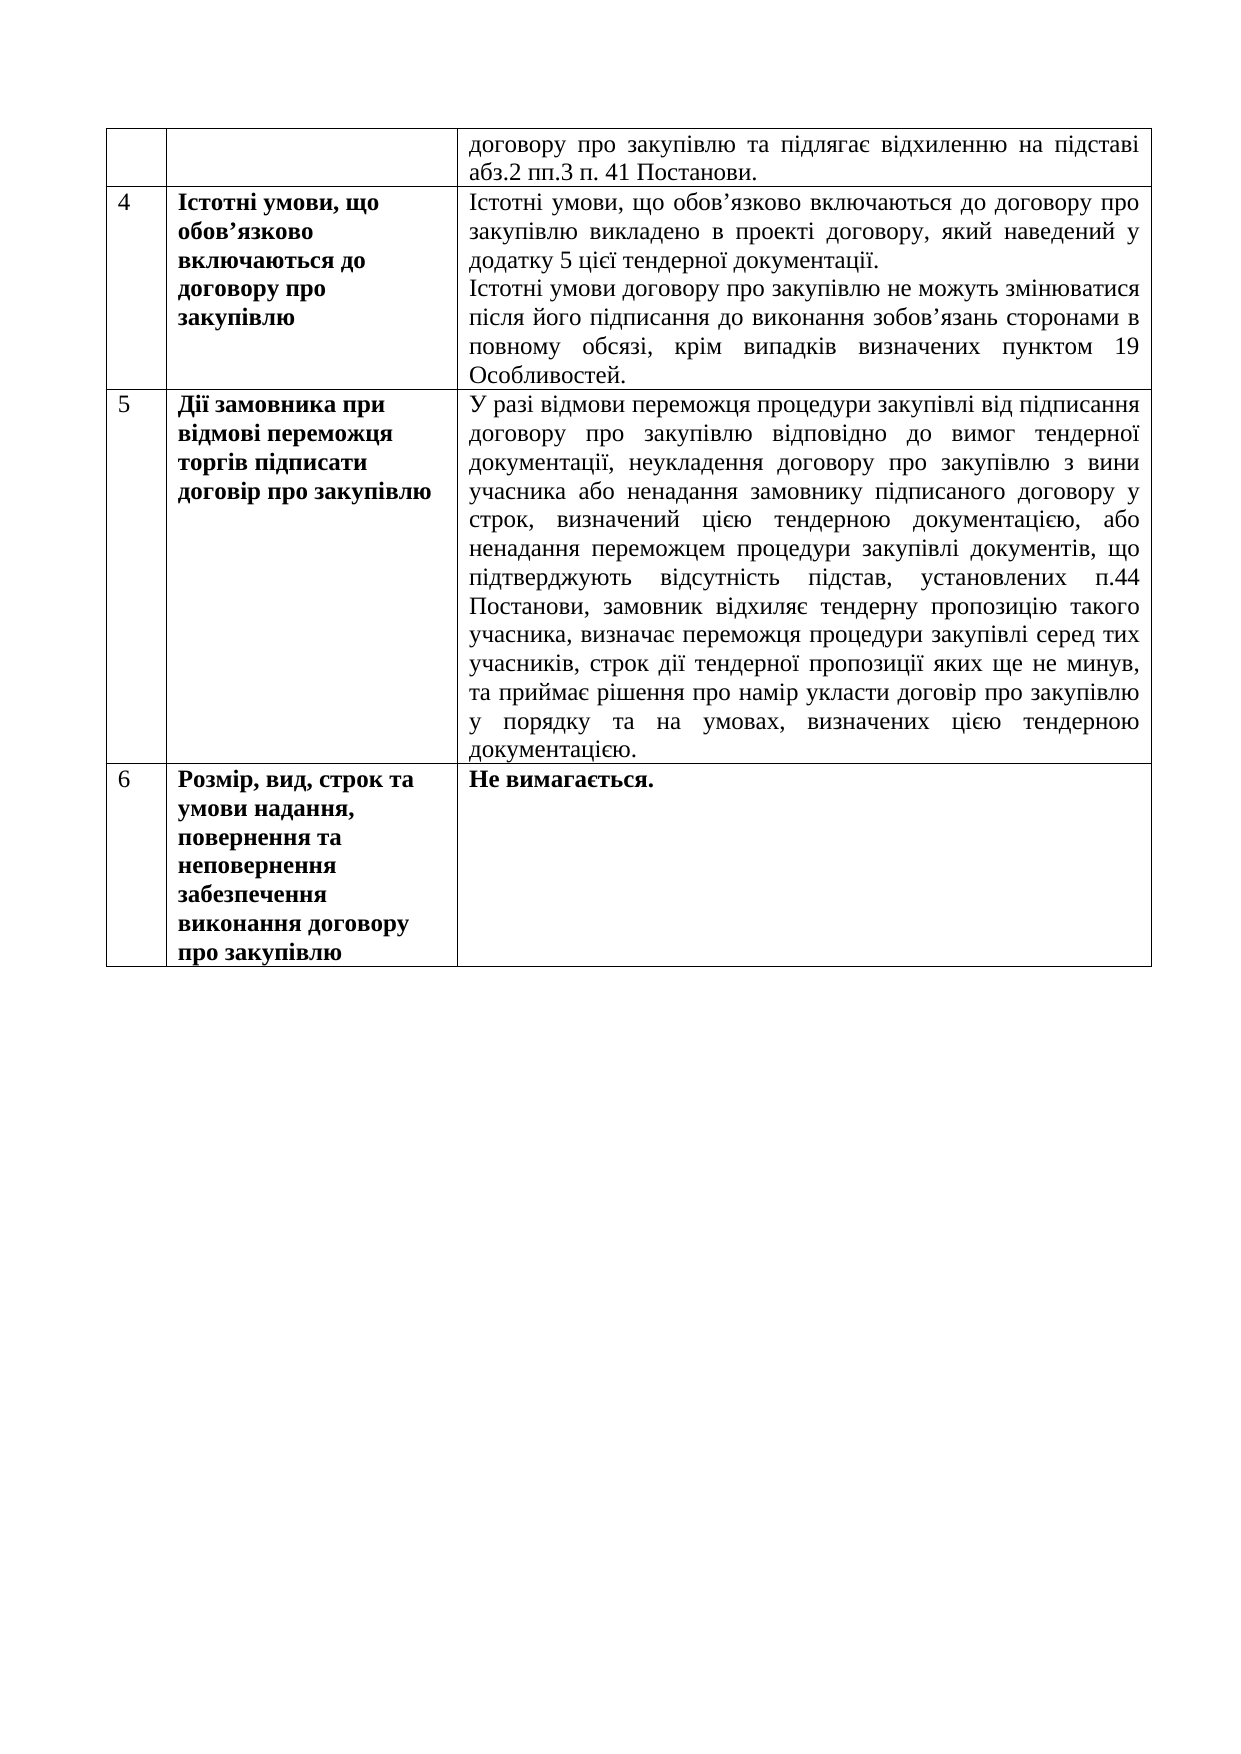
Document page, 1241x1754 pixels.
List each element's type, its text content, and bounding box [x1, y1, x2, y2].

table_cell 4 [107, 187, 166, 388]
table_cell 5 [107, 390, 166, 763]
table_cell 6 [107, 764, 166, 966]
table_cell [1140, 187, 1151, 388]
table_cell Не вимагається. [458, 764, 1151, 966]
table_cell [167, 129, 457, 186]
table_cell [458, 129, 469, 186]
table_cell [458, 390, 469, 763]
table_cell 3 [107, 129, 166, 186]
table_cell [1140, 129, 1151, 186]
table_cell Істотні умови, що обов’язково включаються до договору про закупівлю [167, 187, 457, 388]
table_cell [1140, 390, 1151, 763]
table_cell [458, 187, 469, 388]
table_cell Дії замовника при відмові переможця торгів підписати договір про закупівлю [167, 390, 457, 763]
